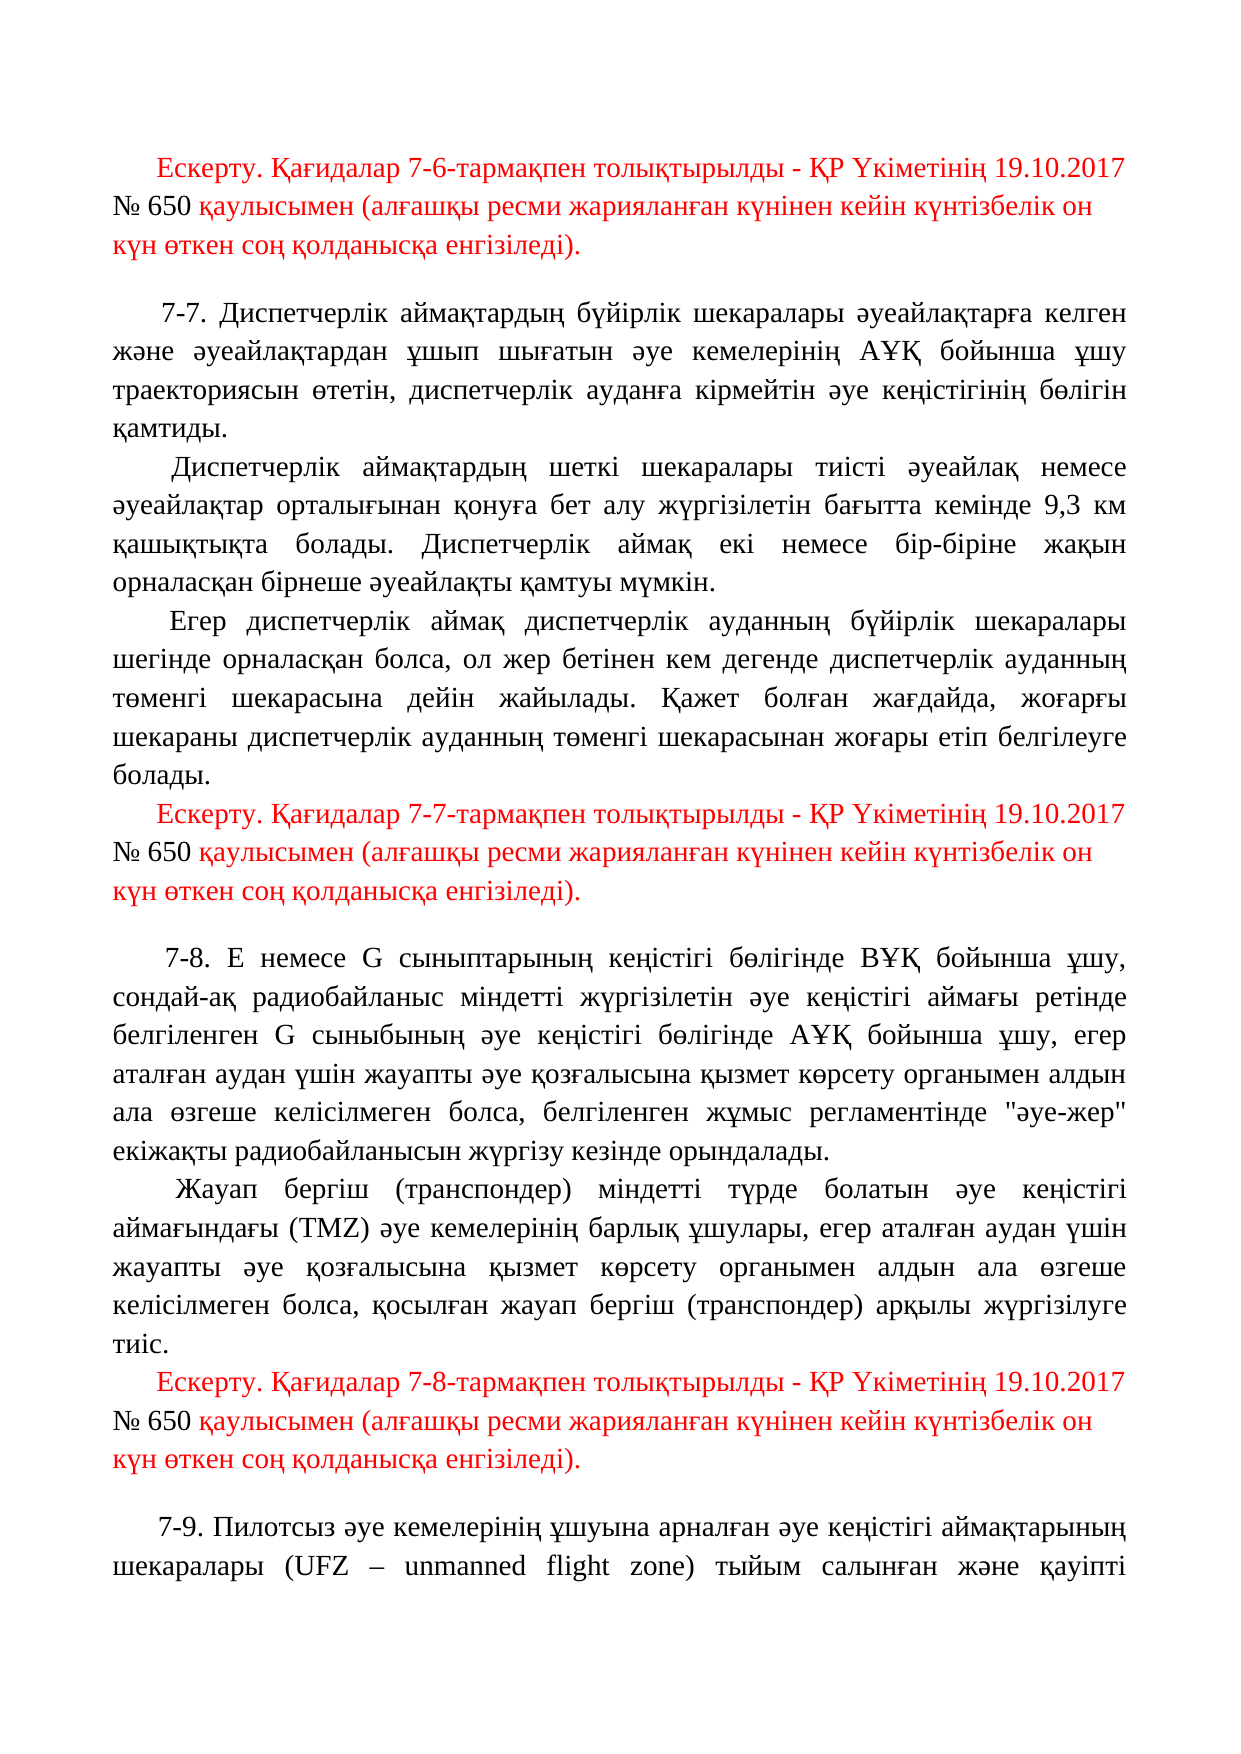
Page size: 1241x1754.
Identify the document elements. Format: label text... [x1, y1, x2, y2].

text 7-8. E немесе G сыныптарының кеңістігі бөлігінде ВҰҚ бойынша ұшу, сондай-ақ радиобайланыс міндетті жүргізілетін әуе кеңістігі аймағы ретінде белгіленген G сыныбының әуе кеңістігі бөлігінде АҰҚ бойынша ұшу, егер аталған аудан үшін жауапты әуе қозғалысына қызмет көрсету органымен алдын ала өзгеше келісілмеген болса, белгіленген жұмыс регламентінде "әуе-жер" екіжақты радиобайланысын жүргізу кезінде орындалады. [112, 940, 1128, 1167]
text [112, 1509, 1128, 1581]
text Ескерту. Қағидалар 7-6-тармақпен толықтырылды - ҚР Үкіметінің 19.10.2017 № 650 қаулысымен (алғашқы ресми жарияланған күнінен кейін күнтізбелік он күн өткен соң қолданысқа енгізіледі). [112, 150, 1128, 291]
text Егер диспетчерлік аймақ диспетчерлік ауданның бүйірлік шекаралары шегінде орналасқан болса, ол жер бетінен кем дегенде диспетчерлік ауданның төменгі шекарасына дейін жайылады. Қажет болған жағдайда, жоғарғы шекараны диспетчерлік ауданның төменгі шекарасынан жоғары етіп белгілеуге болады. [112, 603, 1128, 791]
text Ескерту. Қағидалар 7-7-тармақпен толықтырылды - ҚР Үкіметінің 19.10.2017 № 650 қаулысымен (алғашқы ресми жарияланған күнінен кейін күнтізбелік он күн өткен соң қолданысқа енгізіледі). [112, 796, 1128, 937]
text Жауап бергіш (транспондер) міндетті түрде болатын әуе кеңістігі аймағындағы (TMZ) әуе кемелерінің барлық ұшулары, егер аталған аудан үшін жауапты әуе қозғалысына қызмет көрсету органымен алдын ала өзгеше келісілмеген болса, қосылған жауап бергіш (транспондер) арқылы жүргізілуге тиіс. [112, 1172, 1128, 1359]
text 7-7. Диспетчерлік аймақтардың бүйірлік шекаралары әуеайлақтарға келген және әуеайлақтардан ұшып шығатын әуе кемелерінің АҰҚ бойынша ұшу траекториясын өтетін, диспетчерлік ауданға кірмейтін әуе кеңістігінің бөлігін қамтиды. [112, 295, 1128, 444]
text Ескерту. Қағидалар 7-8-тармақпен толықтырылды - ҚР Үкіметінің 19.10.2017 № 650 қаулысымен (алғашқы ресми жарияланған күнінен кейін күнтізбелік он күн өткен соң қолданысқа енгізіледі). [112, 1364, 1128, 1505]
text Диспетчерлік аймақтардың шеткі шекаралары тиісті әуеайлақ немесе әуеайлақтар орталығынан қонуға бет алу жүргізілетін бағытта кемінде 9,3 км қашықтықта болады. Диспетчерлік аймақ екі немесе бір-біріне жақын орналасқан бірнеше әуеайлақты қамтуы мүмкін. [112, 449, 1128, 598]
